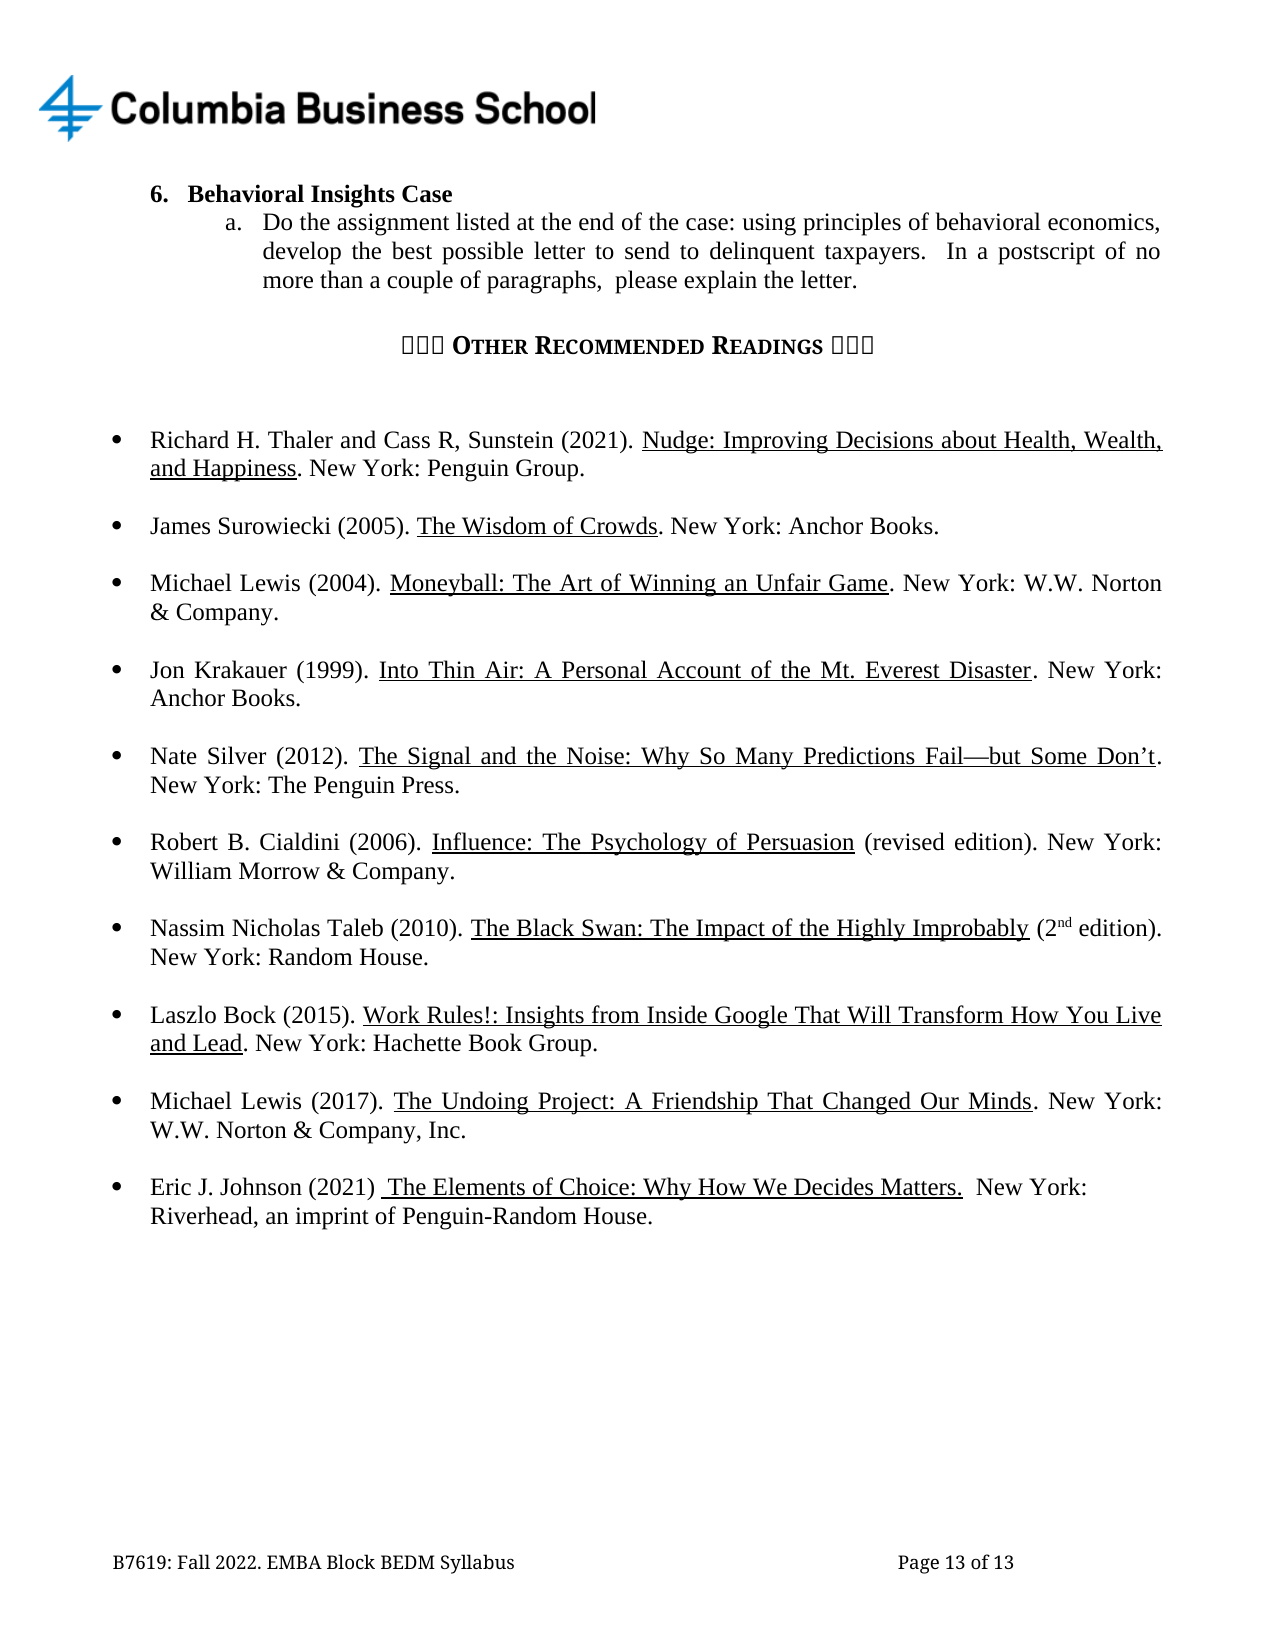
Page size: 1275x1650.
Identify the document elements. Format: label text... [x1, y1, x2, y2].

picture [38, 75, 596, 142]
list Nassim Nicholas Taleb (2010). The Black Swan: The Impact of the Highly Improbably (2nd edition). New York: Random House. [112, 913, 1162, 971]
list Jon Krakauer (1999). Into Thin Air: A Personal Account of the Mt. Everest Disaster. New York: Anchor Books. [112, 655, 1162, 712]
list Robert B. Cialdini (2006). Influence: The Psychology of Persuasion (revised edition). New York: William Morrow & Company. [112, 827, 1162, 885]
list Richard H. Thaler and Cass R, Sunstein (2021). Nudge: Improving Decisions about Health, Wealth, and Happiness. New York: Penguin Group. [112, 425, 1162, 482]
list James Surowiecki (2005). The Wisdom of Crowds. New York: Anchor Books. [112, 511, 1162, 540]
list Nate Silver (2012). The Signal and the Noise: Why So Many Predictions Fail—but Some Don’t. New York: The Penguin Press. [112, 741, 1162, 798]
list Michael Lewis (2017). The Undoing Project: A Friendship That Changed Our Minds. New York: W.W. Norton & Company, Inc. [112, 1086, 1162, 1143]
list Laszlo Bock (2015). Work Rules!: Insights from Inside Google That Will Transform How You Live and Lead. New York: Hachette Book Group. [112, 1000, 1162, 1057]
text  Other Recommended Readings  [112, 328, 1162, 362]
list Behavioral Insights Case [150, 179, 1162, 207]
list Do the assignment listed at the end of the case: using principles of behavioral economics, develop the best possible letter to send to delinquent taxpayers. In a postscript of no more than a couple of paragraphs, please explain the letter. [225, 207, 1162, 294]
list Michael Lewis (2004). Moneyball: The Art of Winning an Unfair Game. New York: W.W. Norton & Company. [112, 568, 1162, 626]
list Eric J. Johnson (2021) The Elements of Choice: Why How We Decides Matters. New York: Riverhead, an imprint of Penguin-Random House. [112, 1172, 1162, 1230]
